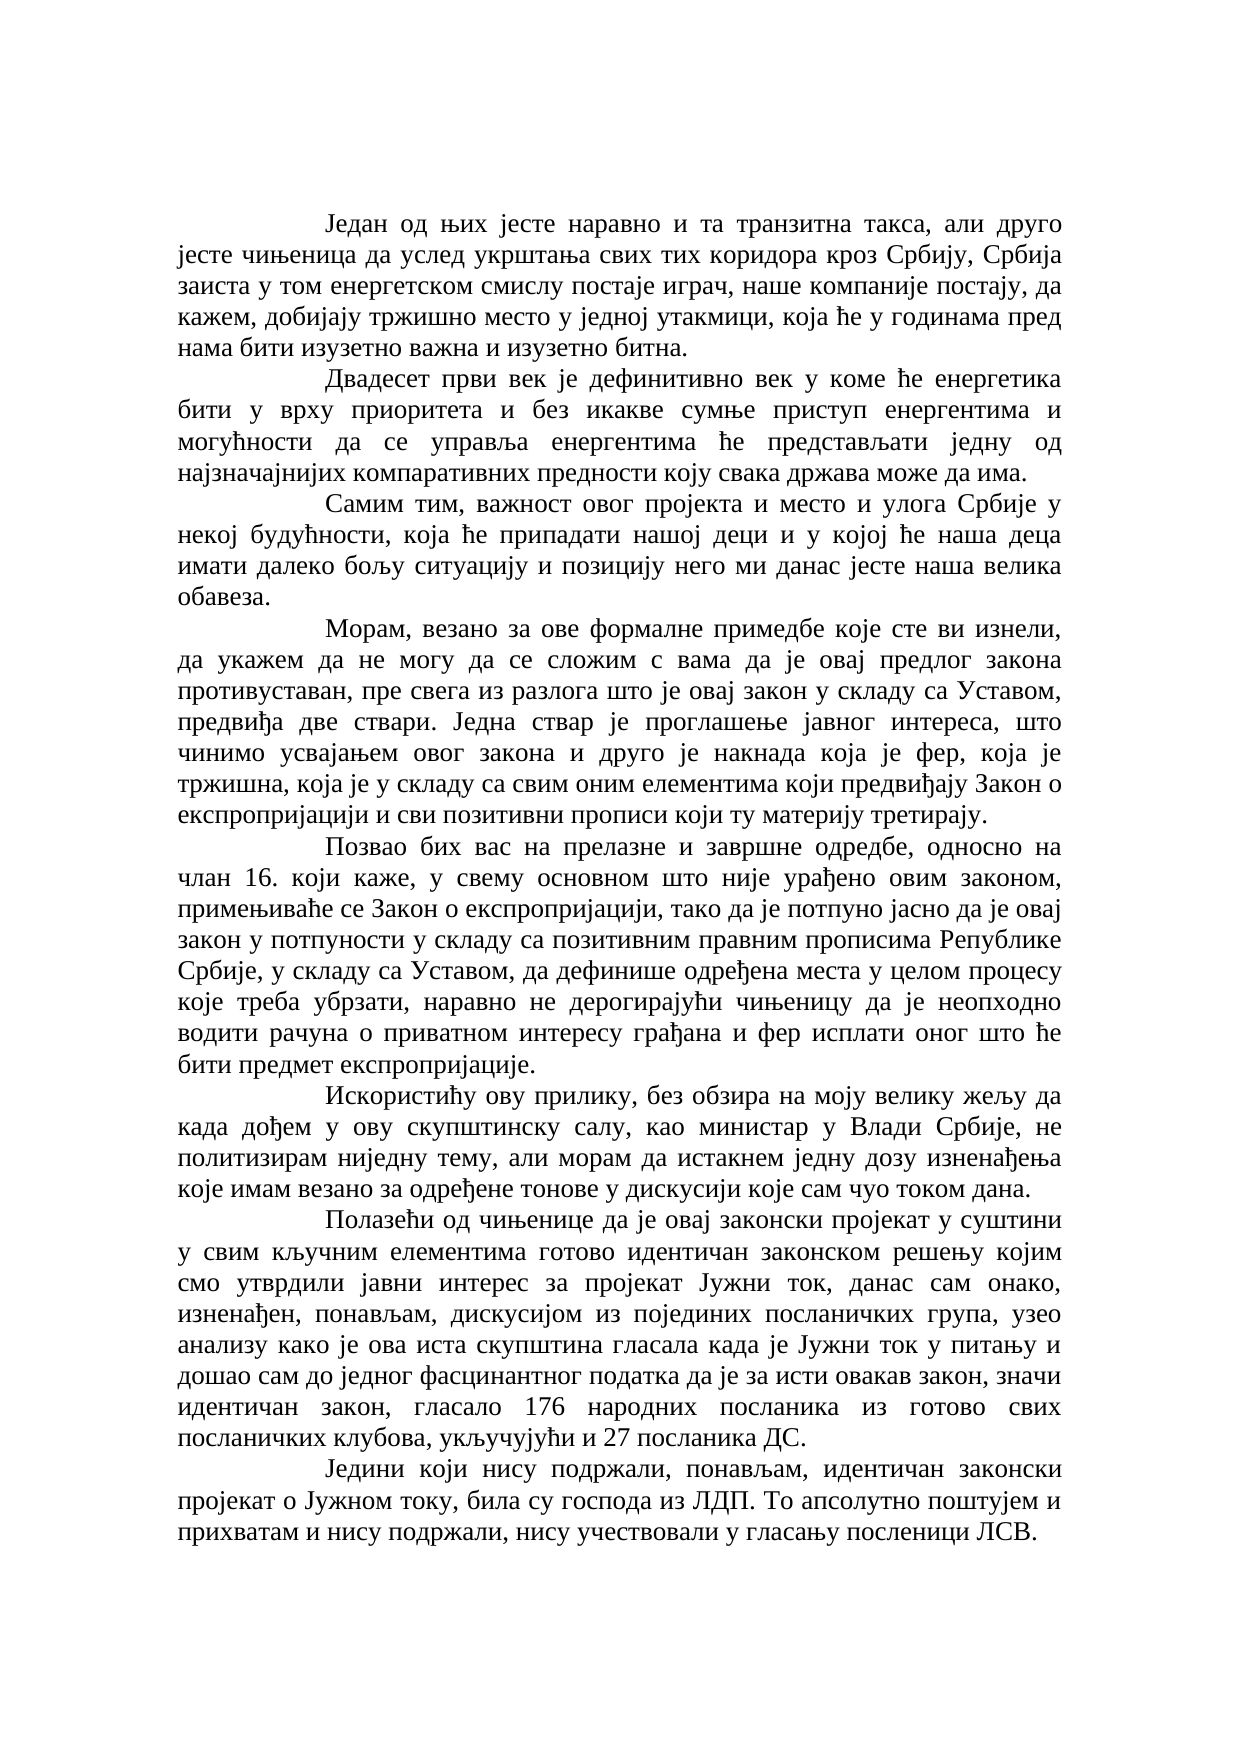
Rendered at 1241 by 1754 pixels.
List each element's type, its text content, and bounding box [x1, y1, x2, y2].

text Искористићу ову прилику, без обзира на моју велику жељу да када дођем у ову скупштинску салу, као министар у Влади Србије, не политизирам ниједну тему, али морам да истакнем једну дозу изненађења које имам везано за одређене тонове у дискусији које сам чуо током дана. [177, 1079, 1063, 1203]
text Двадесет први век је дефинитивно век у коме ће енергетика бити у врху приоритета и без икакве сумње приступ енергентима и могућности да се управља енергентима ће представљати једну од најзначајнијих компаративних предности коју свака држава може да има. [177, 362, 1063, 487]
text Самим тим, важност овог пројекта и место и улога Србије у некој будућности, која ће припадати нашој деци и у којој ће наша деца имати далеко бољу ситуацију и позицију него ми данас јесте наша велика обавеза. [177, 487, 1063, 612]
text Морам, везано за ове формалне примедбе које сте ви изнели, да укажем да не могу да се сложим с вама да је овај предлог закона противуставан, пре свега из разлога што је овај закон у складу са Уставом, предвиђа две ствари. Једна ствар је проглашење јавног интереса, што чинимо усвајањем овог закона и друго је накнада која је фер, која је тржишна, која је у складу са свим оним елементима који предвиђају Закон о експропријацији и сви позитивни прописи који ту материју третирају. [177, 612, 1063, 830]
text Један од њих јесте наравно и та транзитна такса, али друго јесте чињеница да услед укрштања свих тих коридора кроз Србију, Србија заиста у том енергетском смислу постаје играч, наше компаније постају, да кажем, добијају тржишно место у једној утакмици, која ће у годинама пред нама бити изузетно важна и изузетно битна. [177, 207, 1063, 362]
text Једини који нису подржали, понављам, идентичан законски пројекат о Јужном току, била су господа из ЛДП. То апсолутно поштујем и прихватам и нису подржали, нису учествовали у гласању посленици ЛСВ. [177, 1453, 1063, 1546]
text Позвао бих вас на прелазне и завршне одредбе, односно на члан 16. који каже, у свему основном што није урађено овим законом, примењиваће се Закон о експропријацији, тако да је потпуно јасно да је овај закон у потпуности у складу са позитивним правним прописима Републике Србије, у складу са Уставом, да дефинише одређена места у целом процесу које треба убрзати, наравно не дерогирајући чињеницу да је неопходно водити рачуна о приватном интересу грађана и фер исплати оног што ће бити предмет експропријације. [177, 830, 1063, 1079]
text Полазећи од чињенице да је овај законски пројекат у суштини у свим кључним елементима готово идентичан законском решењу којим смо утврдили јавни интерес за пројекат Јужни ток, данас сам онако, изненађен, понављам, дискусијом из појединих посланичких група, узео анализу како је ова иста скупштина гласала када је Јужни ток у питању и дошао сам до једног фасцинантног податка да је за исти овакав закон, значи идентичан закон, гласало 176 народних посланика из готово свих посланичких клубова, укључујући и 27 посланика ДС. [177, 1203, 1063, 1453]
